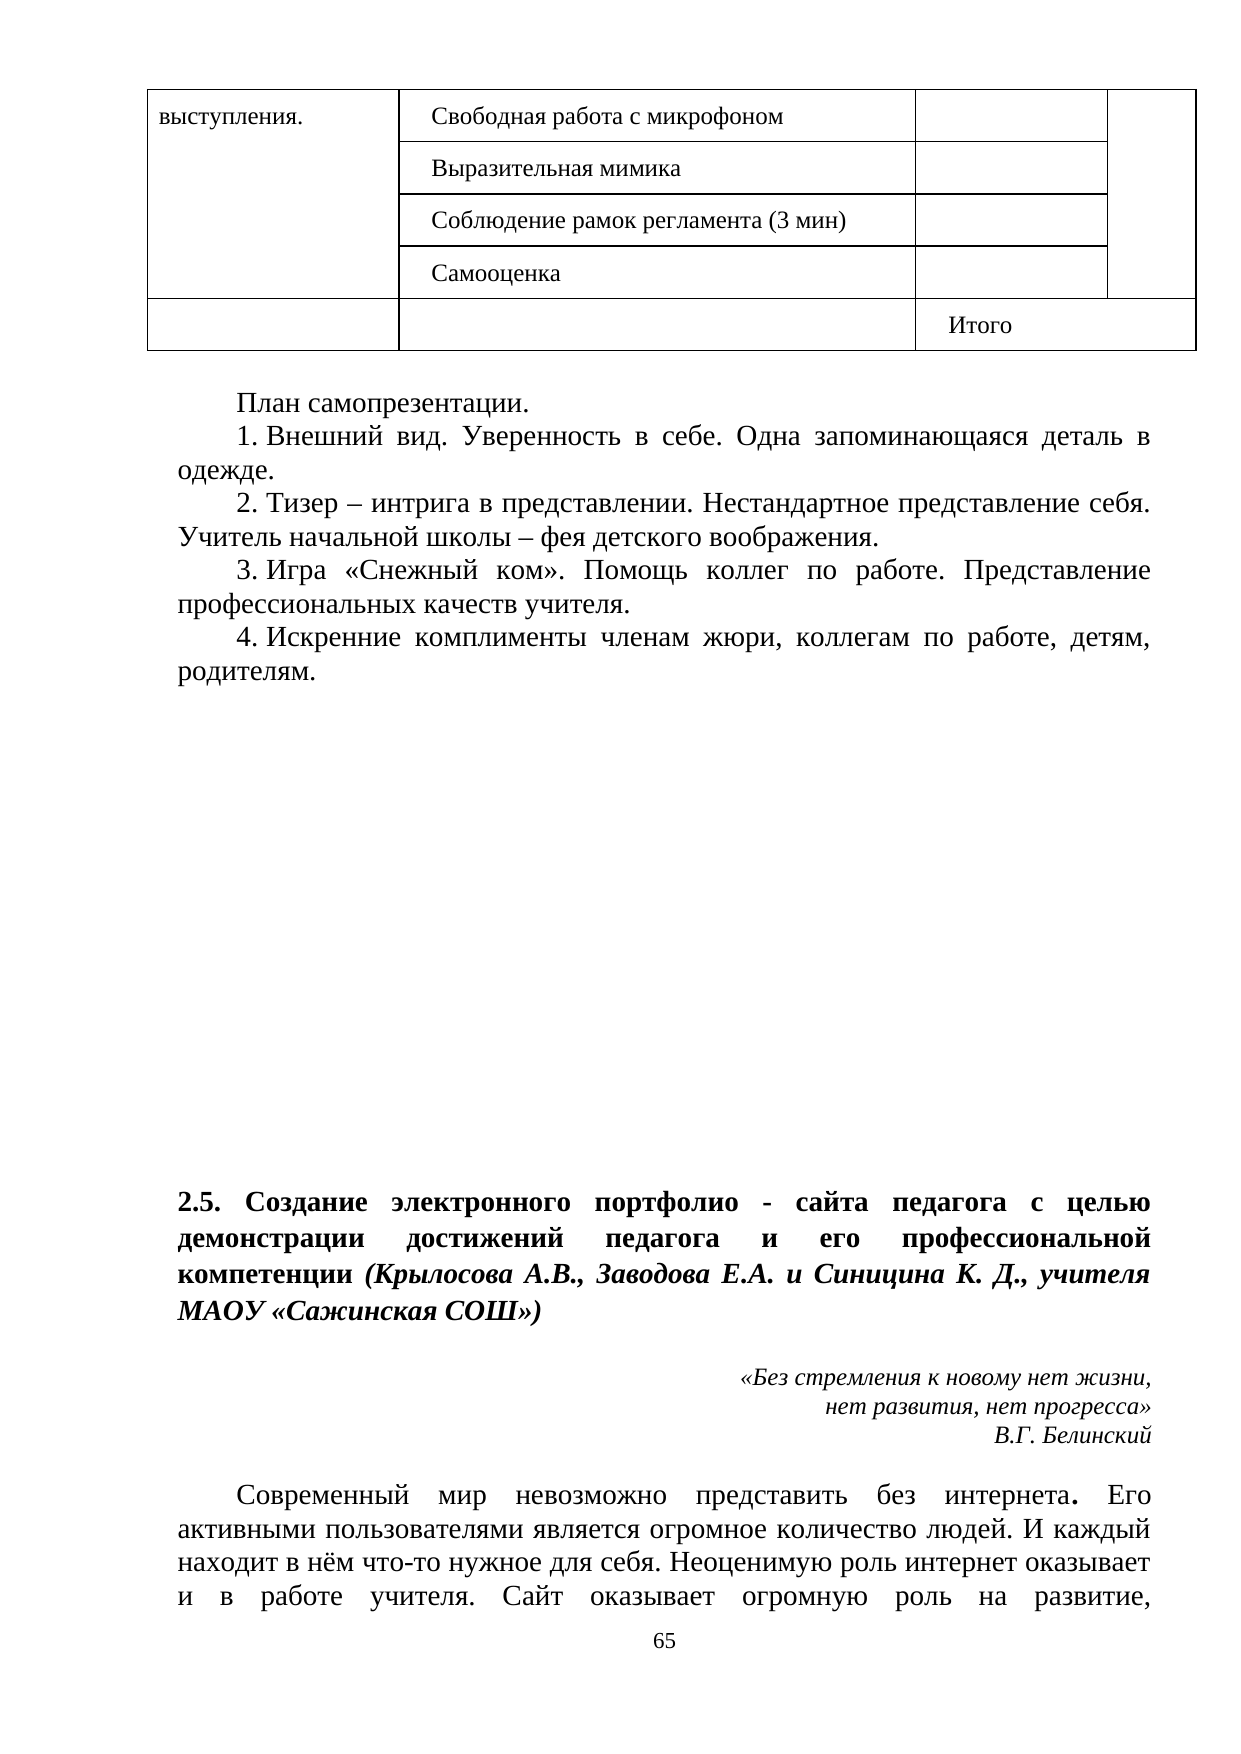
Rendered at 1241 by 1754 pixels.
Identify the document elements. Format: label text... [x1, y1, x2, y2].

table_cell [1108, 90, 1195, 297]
list Игра «Снежный ком». Помощь коллег по работе. Представление профессиональных качеств учителя. [177, 552, 1152, 619]
text «Без стремления к новому нет жизни, [177, 1362, 1152, 1391]
text нет развития, нет прогресса» [177, 1391, 1152, 1420]
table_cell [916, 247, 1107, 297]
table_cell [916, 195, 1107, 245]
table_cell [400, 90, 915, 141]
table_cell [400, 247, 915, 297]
text План самопрезентации. [177, 385, 1152, 418]
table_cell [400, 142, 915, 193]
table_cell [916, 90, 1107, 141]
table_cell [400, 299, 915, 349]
list Искренние комплименты членам жюри, коллегам по работе, детям, родителям. [177, 619, 1152, 687]
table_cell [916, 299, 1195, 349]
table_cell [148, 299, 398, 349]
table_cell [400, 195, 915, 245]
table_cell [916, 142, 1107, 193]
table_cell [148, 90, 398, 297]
list Внешний вид. Уверенность в себе. Одна запоминающаяся деталь в одежде. [177, 418, 1152, 485]
subtitle 2.5. Создание электронного портфолио - сайта педагога с целью демонстрации достижений педагога и его профессиональной компетенции (Крылосова А.В., Заводова Е.А. и Синицина К. Д., учителя МАОУ «Сажинская СОШ») [177, 1184, 1152, 1326]
list Тизер – интрига в представлении. Нестандартное представление себя. Учитель начальной школы – фея детского воображения. [177, 485, 1152, 552]
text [177, 1477, 1152, 1612]
text В.Г. Белинский [177, 1420, 1152, 1449]
